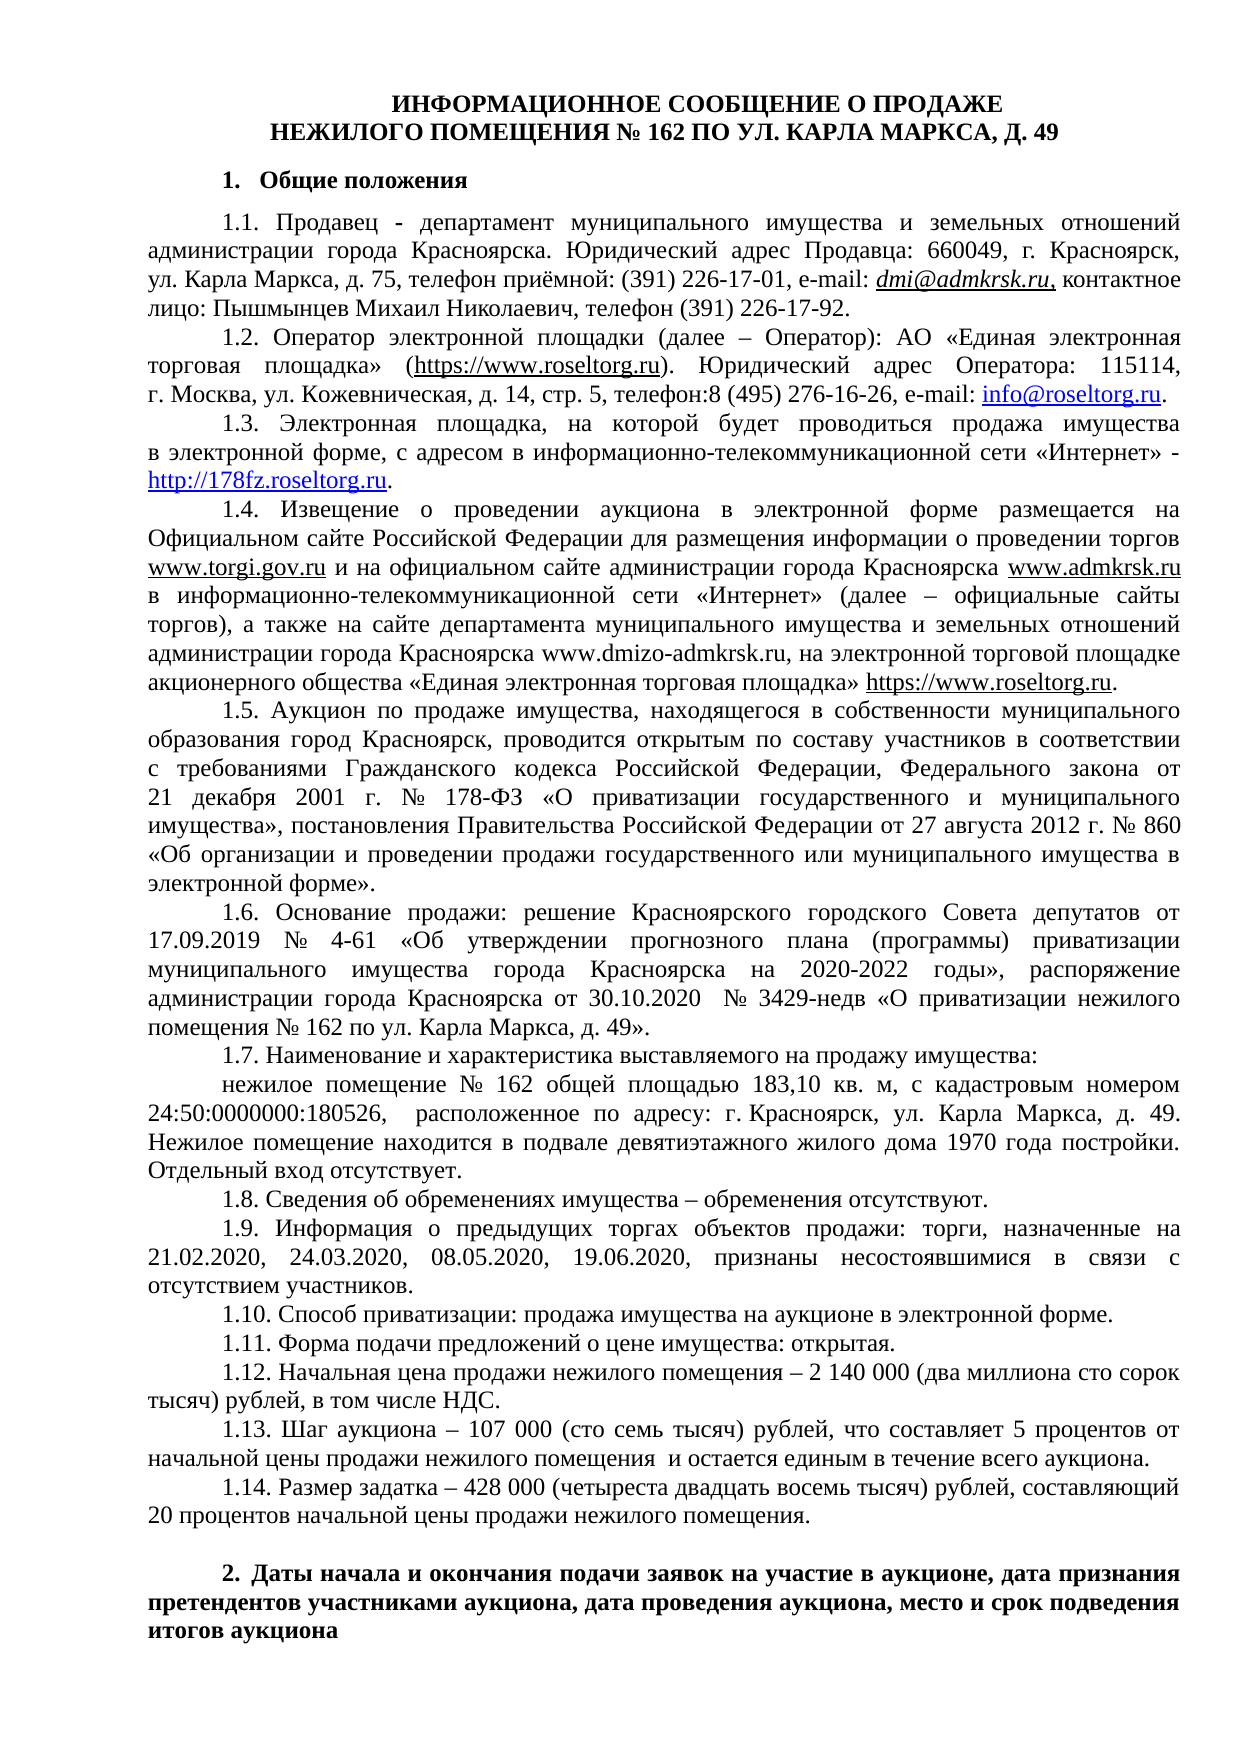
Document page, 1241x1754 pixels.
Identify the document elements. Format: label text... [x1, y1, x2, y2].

text 1.10. Способ приватизации: продажа имущества на аукционе в электронной форме. [148, 1299, 1181, 1328]
text 1.6. Основание продажи: решение Красноярского городского Совета депутатов от 17.09.2019 № 4-61 «Об утверждении прогнозного плана (программы) приватизации муниципального имущества города Красноярска на 2020-2022 годы», распоряжение администрации города Красноярска от 30.10.2020 № 3429-недв «О приватизации нежилого помещения № 162 по ул. Карла Маркса, д. 49». [148, 897, 1181, 1040]
title ИНФОРМАЦИОННОЕ СООБЩЕНИЕ О ПРОДАЖЕ [148, 89, 1181, 117]
text 1.4. Извещение о проведении аукциона в электронной форме размещается на Официальном сайте Российской Федерации для размещения информации о проведении торгов www.torgi.gov.ru и на официальном сайте администрации города Красноярска www.admkrsk.ru в информационно-телекоммуникационной сети «Интернет» (далее – официальные сайты торгов), а также на сайте департамента муниципального имущества и земельных отношений администрации города Красноярска www.dmizo-admkrsk.ru, на электронной торговой площадке акционерного общества «Единая электронная торговая площадка» https://www.roseltorg.ru. [148, 494, 1181, 695]
text 1.1. Продавец - департамент муниципального имущества и земельных отношений администрации города Красноярска. Юридический адрес Продавца: 660049, г. Красноярск, ул. Карла Маркса, д. 75, телефон приёмной: (391) 226-17-01, e-mail: dmi@admkrsk.ru, контактное лицо: Пышмынцев Михаил Николаевич, телефон (391) 226-17-92. [148, 207, 1181, 322]
text нежилое помещение № 162 общей площадью 183,10 кв. м, с кадастровым номером 24:50:0000000:180526, расположенное по адресу: г. Красноярск, ул. Карла Маркса, д. 49. Нежилое помещение находится в подвале девятиэтажного жилого дома 1970 года постройки. Отдельный вход отсутствует. [148, 1069, 1181, 1184]
text 1.2. Оператор электронной площадки (далее – Оператор): АО «Единая электронная торговая площадка» (https://www.roseltorg.ru). Юридический адрес Оператора: 115114, г. Москва, ул. Кожевническая, д. 14, стр. 5, телефон:8 (495) 276-16-26, e-mail: info@roseltorg.ru. [148, 322, 1181, 408]
text 1.8. Сведения об обременениях имущества – обременения отсутствуют. [148, 1184, 1181, 1213]
text 1.11. Форма подачи предложений о цене имущества: открытая. [148, 1328, 1181, 1357]
list Даты начала и окончания подачи заявок на участие в аукционе, дата признания претендентов участниками аукциона, дата проведения аукциона, место и срок подведения итогов аукциона [148, 1558, 1181, 1644]
text 1.14. Размер задатка – 428 000 (четыреста двадцать восемь тысяч) рублей, составляющий 20 процентов начальной цены продажи нежилого помещения. [148, 1472, 1181, 1529]
text 1.13. Шаг аукциона – 107 000 (сто семь тысяч) рублей, что составляет 5 процентов от начальной цены продажи нежилого помещения и остается единым в течение всего аукциона. [148, 1414, 1181, 1472]
text 1.3. Электронная площадка, на которой будет проводиться продажа имущества в электронной форме, с адресом в информационно-телекоммуникационной сети «Интернет» - http://178fz.roseltorg.ru. [148, 408, 1181, 494]
text 1.5. Аукцион по продаже имущества, находящегося в собственности муниципального образования город Красноярск, проводится открытым по составу участников в соответствии с требованиями Гражданского кодекса Российской Федерации, Федерального закона от 21 декабря 2001 г. № 178-ФЗ «О приватизации государственного и муниципального имущества», постановления Правительства Российской Федерации от 27 августа 2012 г. № 860 «Об организации и проведении продажи государственного или муниципального имущества в электронной форме». [148, 695, 1181, 897]
text 1.12. Начальная цена продажи нежилого помещения – 2 140 000 (два миллиона сто сорок тысяч) рублей, в том числе НДС. [148, 1357, 1181, 1414]
text 1.9. Информация о предыдущих торгах объектов продажи: торги, назначенные на 21.02.2020, 24.03.2020, 08.05.2020, 19.06.2020, признаны несостоявшимися в связи с отсутствием участников. [148, 1213, 1181, 1299]
text НЕЖИЛОГО ПОМЕЩЕНИЯ № 162 ПО УЛ. КАРЛА МАРКСА, Д. 49 [148, 117, 1181, 146]
text 1.7. Наименование и характеристика выставляемого на продажу имущества: [148, 1040, 1181, 1069]
list Общие положения [222, 165, 1181, 194]
